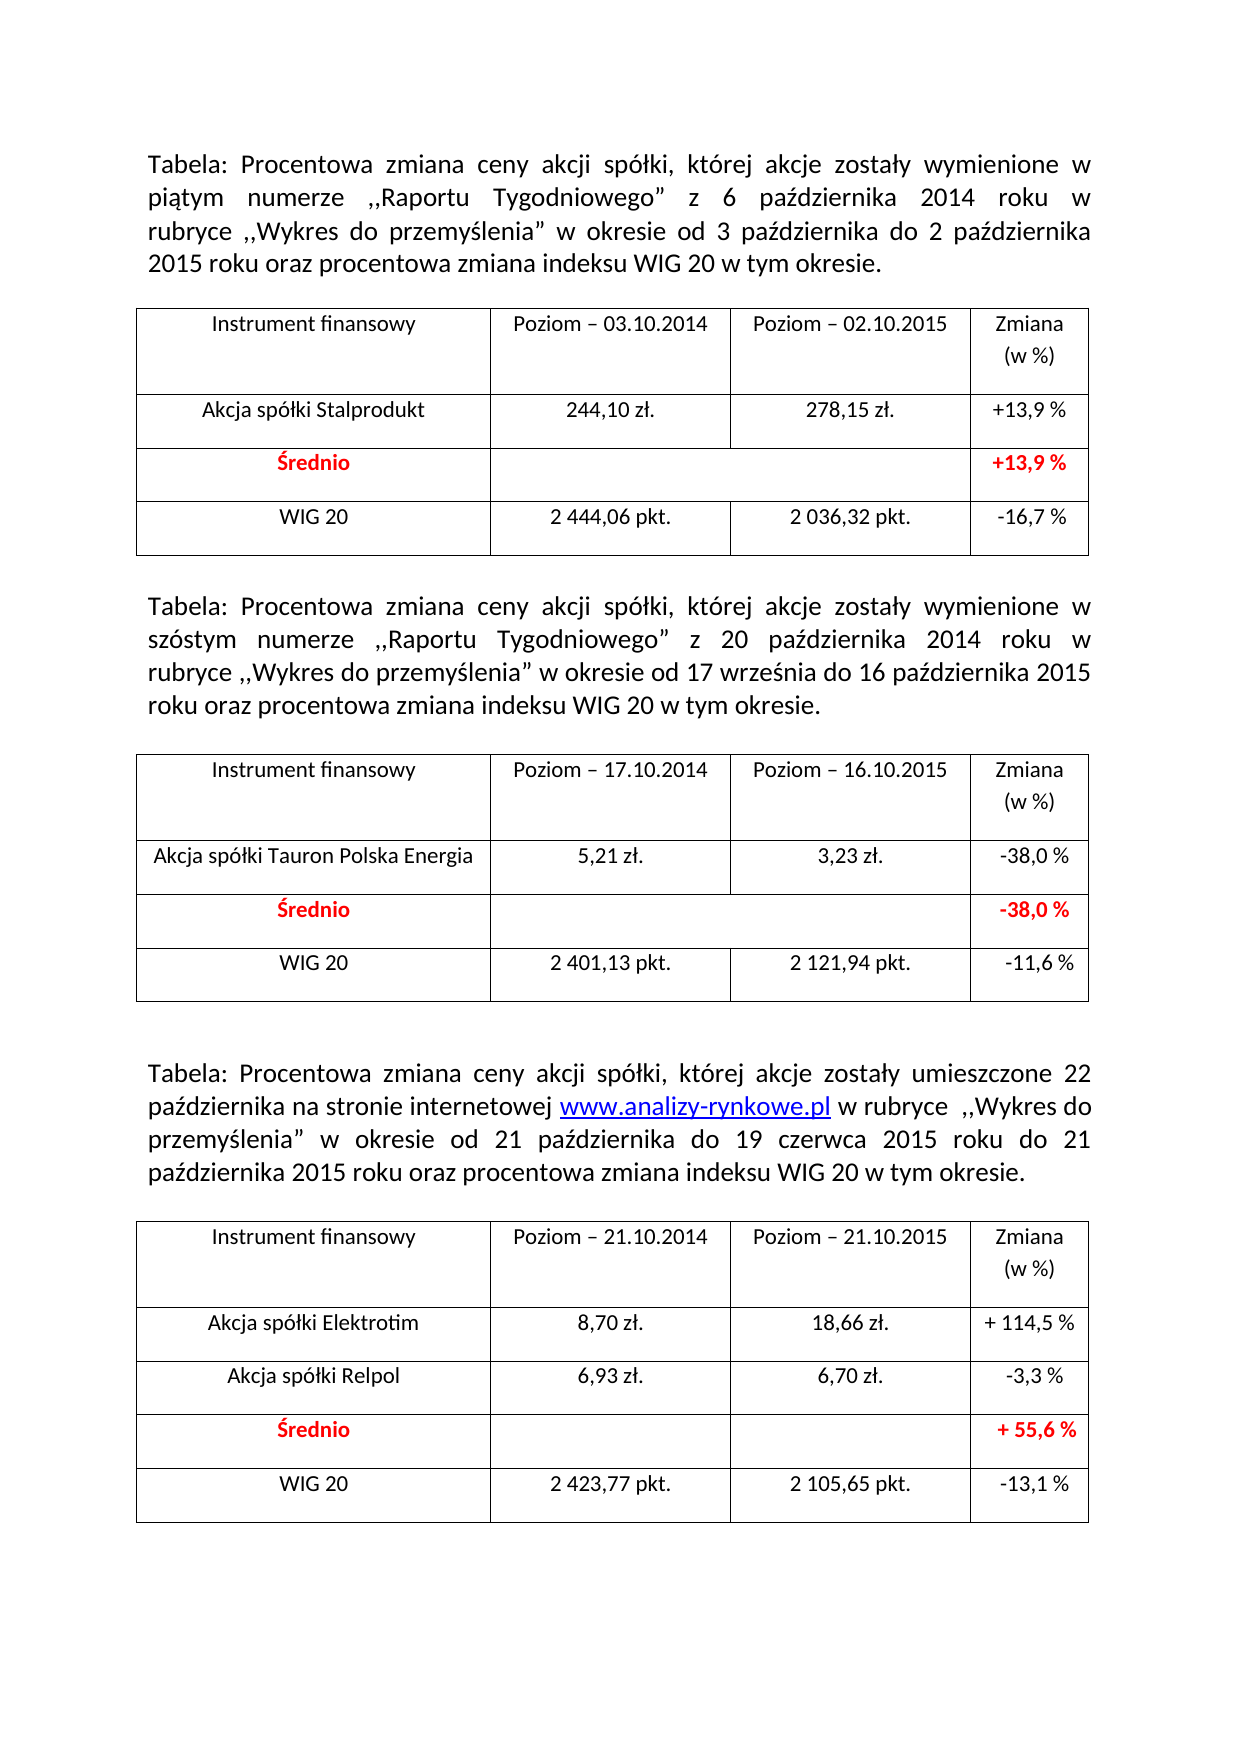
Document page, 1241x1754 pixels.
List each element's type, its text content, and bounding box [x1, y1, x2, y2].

table_cell -38,0 % [971, 841, 1088, 894]
table_header Poziom – 16.10.2015 [731, 755, 970, 840]
table_cell 244,10 zł. [491, 395, 730, 447]
text Tabela: Procentowa zmiana ceny akcji spółki, której akcje zostały umieszczone 22 października na stronie internetowej www.analizy-rynkowe.pl w rubryce ,,Wykres do przemyślenia” w okresie od 21 października do 19 czerwca 2015 roku do 21 października 2015 roku oraz procentowa zmiana indeksu WIG 20 w tym okresie. [148, 1056, 1093, 1188]
table_cell 3,23 zł. [731, 841, 970, 894]
table_cell [731, 1415, 970, 1468]
table_header Poziom – 21.10.2014 [491, 1222, 730, 1307]
table_cell 2 423,77 pkt. [491, 1469, 730, 1522]
table_cell +13,9 % [971, 395, 1088, 447]
table_header Poziom – 21.10.2015 [731, 1222, 970, 1307]
text Tabela: Procentowa zmiana ceny akcji spółki, której akcje zostały wymienione w szóstym numerze ,,Raportu Tygodniowego” z 20 października 2014 roku w rubryce ,,Wykres do przemyślenia” w okresie od 17 września do 16 października 2015 roku oraz procentowa zmiana indeksu WIG 20 w tym okresie. [148, 589, 1093, 721]
table_header Zmiana (w %) [971, 755, 1088, 840]
table_cell [730, 449, 970, 501]
table_header Zmiana (w %) [971, 1222, 1088, 1307]
table_cell 8,70 zł. [491, 1308, 730, 1361]
table_cell Akcja spółki Stalprodukt [137, 395, 490, 447]
table_cell Średnio [137, 895, 490, 947]
text Tabela: Procentowa zmiana ceny akcji spółki, której akcje zostały wymienione w piątym numerze ,,Raportu Tygodniowego” z 6 października 2014 roku w rubryce ,,Wykres do przemyślenia” w okresie od 3 października do 2 października 2015 roku oraz procentowa zmiana indeksu WIG 20 w tym okresie. [148, 148, 1093, 280]
table_cell 2 401,13 pkt. [491, 949, 730, 1001]
table_cell + 114,5 % [971, 1308, 1088, 1361]
table_cell 278,15 zł. [731, 395, 970, 447]
table_cell Akcja spółki Tauron Polska Energia [137, 841, 490, 894]
table_header Poziom – 17.10.2014 [491, 755, 730, 840]
table_cell -11,6 % [971, 949, 1088, 1001]
table_header Instrument finansowy [137, 1222, 490, 1307]
table_header Zmiana (w %) [971, 309, 1088, 394]
table_cell [730, 895, 970, 947]
table_header Poziom – 02.10.2015 [731, 309, 970, 394]
table_cell WIG 20 [137, 502, 490, 555]
table_cell -38,0 % [971, 895, 1088, 947]
table_cell Średnio [137, 449, 490, 501]
table_cell -16,7 % [971, 502, 1088, 555]
table_cell 5,21 zł. [491, 841, 730, 894]
table_header Poziom – 03.10.2014 [491, 309, 730, 394]
table_cell [491, 1415, 730, 1468]
table_cell -3,3 % [971, 1362, 1088, 1414]
table_cell 2 121,94 pkt. [731, 949, 970, 1001]
table_cell 6,93 zł. [491, 1362, 730, 1414]
table_header Instrument finansowy [137, 755, 490, 840]
table_cell Akcja spółki Relpol [137, 1362, 490, 1414]
table_cell 2 105,65 pkt. [731, 1469, 970, 1522]
table_cell Akcja spółki Elektrotim [137, 1308, 490, 1361]
table_cell WIG 20 [137, 1469, 490, 1522]
table_cell Średnio [137, 1415, 490, 1468]
table_cell 18,66 zł. [731, 1308, 970, 1361]
table_cell 6,70 zł. [731, 1362, 970, 1414]
table_cell 2 444,06 pkt. [491, 502, 730, 555]
table_cell [491, 449, 730, 501]
table_header Instrument finansowy [137, 309, 490, 394]
table_cell -13,1 % [971, 1469, 1088, 1522]
table_cell 2 036,32 pkt. [731, 502, 970, 555]
table_cell [491, 895, 730, 947]
table_cell WIG 20 [137, 949, 490, 1001]
table_cell +13,9 % [971, 449, 1088, 501]
table_cell + 55,6 % [971, 1415, 1088, 1468]
